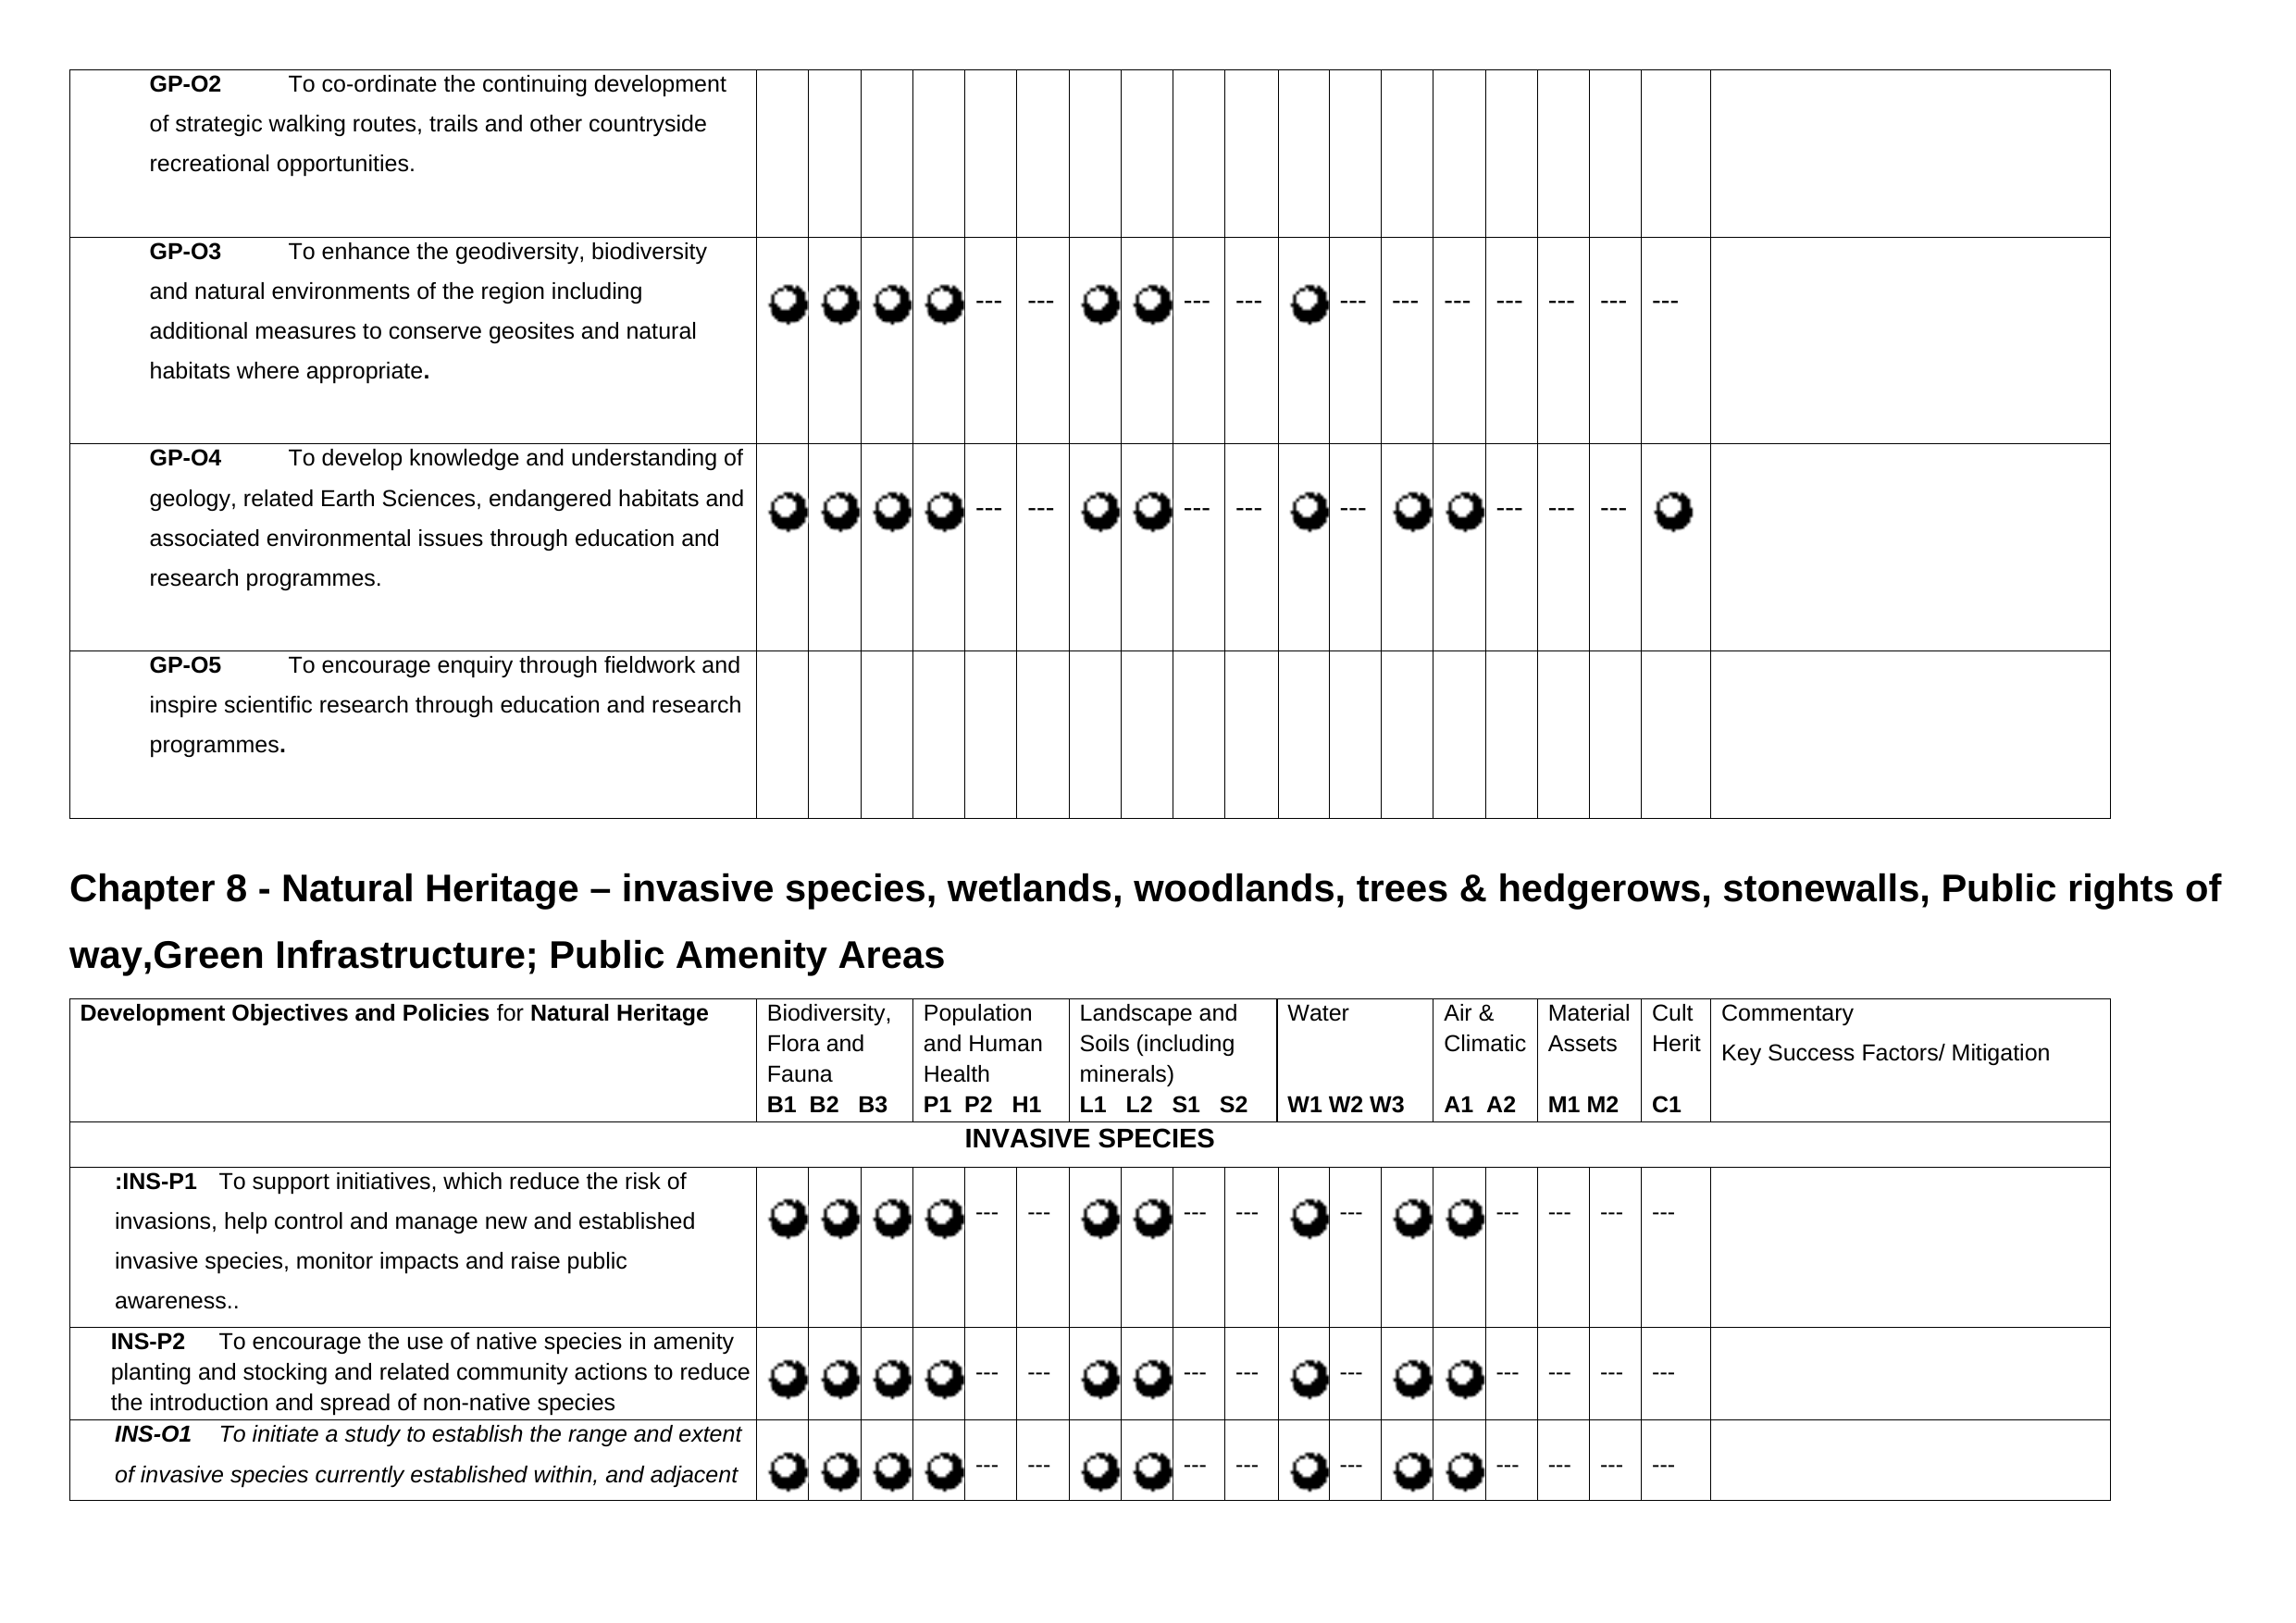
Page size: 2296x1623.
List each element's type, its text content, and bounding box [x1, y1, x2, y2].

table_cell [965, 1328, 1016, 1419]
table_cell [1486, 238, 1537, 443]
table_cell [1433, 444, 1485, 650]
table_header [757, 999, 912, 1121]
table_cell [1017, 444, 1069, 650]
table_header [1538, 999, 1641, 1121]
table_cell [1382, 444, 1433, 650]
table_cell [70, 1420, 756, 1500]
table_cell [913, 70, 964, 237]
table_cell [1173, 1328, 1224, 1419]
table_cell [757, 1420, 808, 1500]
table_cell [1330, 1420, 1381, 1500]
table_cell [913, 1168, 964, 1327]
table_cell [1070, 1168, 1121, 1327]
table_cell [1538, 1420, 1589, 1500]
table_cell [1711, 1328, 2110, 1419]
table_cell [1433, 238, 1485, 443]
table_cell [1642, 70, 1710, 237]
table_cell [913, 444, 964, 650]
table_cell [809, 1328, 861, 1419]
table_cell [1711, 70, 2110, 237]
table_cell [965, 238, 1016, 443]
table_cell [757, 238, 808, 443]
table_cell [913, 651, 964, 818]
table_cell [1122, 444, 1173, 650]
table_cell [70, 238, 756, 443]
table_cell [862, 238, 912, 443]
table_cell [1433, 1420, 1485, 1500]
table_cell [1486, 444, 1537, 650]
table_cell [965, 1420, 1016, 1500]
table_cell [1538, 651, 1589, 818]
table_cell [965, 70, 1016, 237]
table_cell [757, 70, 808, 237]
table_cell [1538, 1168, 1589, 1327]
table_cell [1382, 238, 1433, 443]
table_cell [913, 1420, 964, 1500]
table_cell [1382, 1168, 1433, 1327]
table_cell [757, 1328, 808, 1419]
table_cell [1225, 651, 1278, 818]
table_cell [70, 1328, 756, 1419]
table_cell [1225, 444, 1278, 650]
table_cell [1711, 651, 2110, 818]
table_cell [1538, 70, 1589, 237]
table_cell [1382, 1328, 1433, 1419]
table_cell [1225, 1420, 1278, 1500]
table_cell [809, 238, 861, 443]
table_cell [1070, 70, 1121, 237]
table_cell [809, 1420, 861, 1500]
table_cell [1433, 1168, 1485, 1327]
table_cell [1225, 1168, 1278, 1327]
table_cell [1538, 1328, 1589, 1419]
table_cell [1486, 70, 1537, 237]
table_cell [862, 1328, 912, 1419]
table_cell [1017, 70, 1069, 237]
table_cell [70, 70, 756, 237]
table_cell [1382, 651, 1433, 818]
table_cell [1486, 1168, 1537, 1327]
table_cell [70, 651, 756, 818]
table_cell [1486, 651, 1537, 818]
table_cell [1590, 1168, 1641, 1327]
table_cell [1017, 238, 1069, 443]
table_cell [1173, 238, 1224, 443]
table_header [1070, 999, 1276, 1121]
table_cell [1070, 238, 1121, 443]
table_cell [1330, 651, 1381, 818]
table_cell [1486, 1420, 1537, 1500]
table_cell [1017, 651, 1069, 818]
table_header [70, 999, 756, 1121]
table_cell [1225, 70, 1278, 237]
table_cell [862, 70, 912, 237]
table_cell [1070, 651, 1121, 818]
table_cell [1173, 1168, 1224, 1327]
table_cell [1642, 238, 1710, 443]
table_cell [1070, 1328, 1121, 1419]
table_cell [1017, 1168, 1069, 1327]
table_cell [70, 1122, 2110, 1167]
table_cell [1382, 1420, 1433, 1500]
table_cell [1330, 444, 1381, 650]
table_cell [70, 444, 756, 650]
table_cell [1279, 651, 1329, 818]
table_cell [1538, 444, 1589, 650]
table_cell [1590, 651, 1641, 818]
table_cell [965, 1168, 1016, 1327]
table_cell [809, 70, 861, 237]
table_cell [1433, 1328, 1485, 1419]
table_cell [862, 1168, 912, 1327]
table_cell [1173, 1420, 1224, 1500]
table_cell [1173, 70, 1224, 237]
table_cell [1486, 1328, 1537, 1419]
text Chapter 8 - Natural Heritage – invasive species, wetlands, woodlands, trees & hedgerows, stonewalls, Public rights of way,Green Infrastructure; Public Amenity Areas [69, 865, 2226, 976]
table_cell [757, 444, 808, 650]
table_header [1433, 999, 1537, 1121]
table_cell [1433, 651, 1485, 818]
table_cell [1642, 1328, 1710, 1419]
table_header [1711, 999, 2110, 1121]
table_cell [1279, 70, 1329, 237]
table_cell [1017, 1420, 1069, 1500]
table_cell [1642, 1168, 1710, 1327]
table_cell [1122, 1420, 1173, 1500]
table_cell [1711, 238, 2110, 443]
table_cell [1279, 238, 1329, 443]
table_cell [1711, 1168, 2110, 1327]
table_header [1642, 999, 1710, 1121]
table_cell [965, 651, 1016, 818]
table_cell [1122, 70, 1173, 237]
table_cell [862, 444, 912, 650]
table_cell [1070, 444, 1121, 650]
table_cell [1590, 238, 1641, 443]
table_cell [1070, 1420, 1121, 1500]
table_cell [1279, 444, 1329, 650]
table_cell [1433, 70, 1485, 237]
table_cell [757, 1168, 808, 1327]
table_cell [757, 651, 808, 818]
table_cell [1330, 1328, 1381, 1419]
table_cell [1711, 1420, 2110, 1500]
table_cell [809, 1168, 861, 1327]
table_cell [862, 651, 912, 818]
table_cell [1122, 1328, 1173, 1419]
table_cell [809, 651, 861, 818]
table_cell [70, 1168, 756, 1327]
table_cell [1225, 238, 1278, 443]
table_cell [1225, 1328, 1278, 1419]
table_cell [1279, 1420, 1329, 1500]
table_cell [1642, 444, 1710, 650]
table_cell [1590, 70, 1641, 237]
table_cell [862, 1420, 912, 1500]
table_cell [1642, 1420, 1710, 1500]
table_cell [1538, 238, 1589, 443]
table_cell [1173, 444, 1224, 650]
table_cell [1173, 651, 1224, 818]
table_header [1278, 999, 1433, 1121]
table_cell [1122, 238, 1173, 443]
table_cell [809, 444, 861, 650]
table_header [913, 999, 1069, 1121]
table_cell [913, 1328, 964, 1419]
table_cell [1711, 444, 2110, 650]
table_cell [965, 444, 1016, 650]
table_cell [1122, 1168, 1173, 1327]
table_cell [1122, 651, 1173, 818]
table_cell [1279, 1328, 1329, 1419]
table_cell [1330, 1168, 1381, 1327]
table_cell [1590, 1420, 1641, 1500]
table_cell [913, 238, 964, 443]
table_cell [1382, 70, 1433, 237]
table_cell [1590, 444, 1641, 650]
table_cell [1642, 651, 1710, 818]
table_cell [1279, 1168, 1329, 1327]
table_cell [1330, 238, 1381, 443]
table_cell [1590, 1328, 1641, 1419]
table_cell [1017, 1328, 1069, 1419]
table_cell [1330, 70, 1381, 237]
